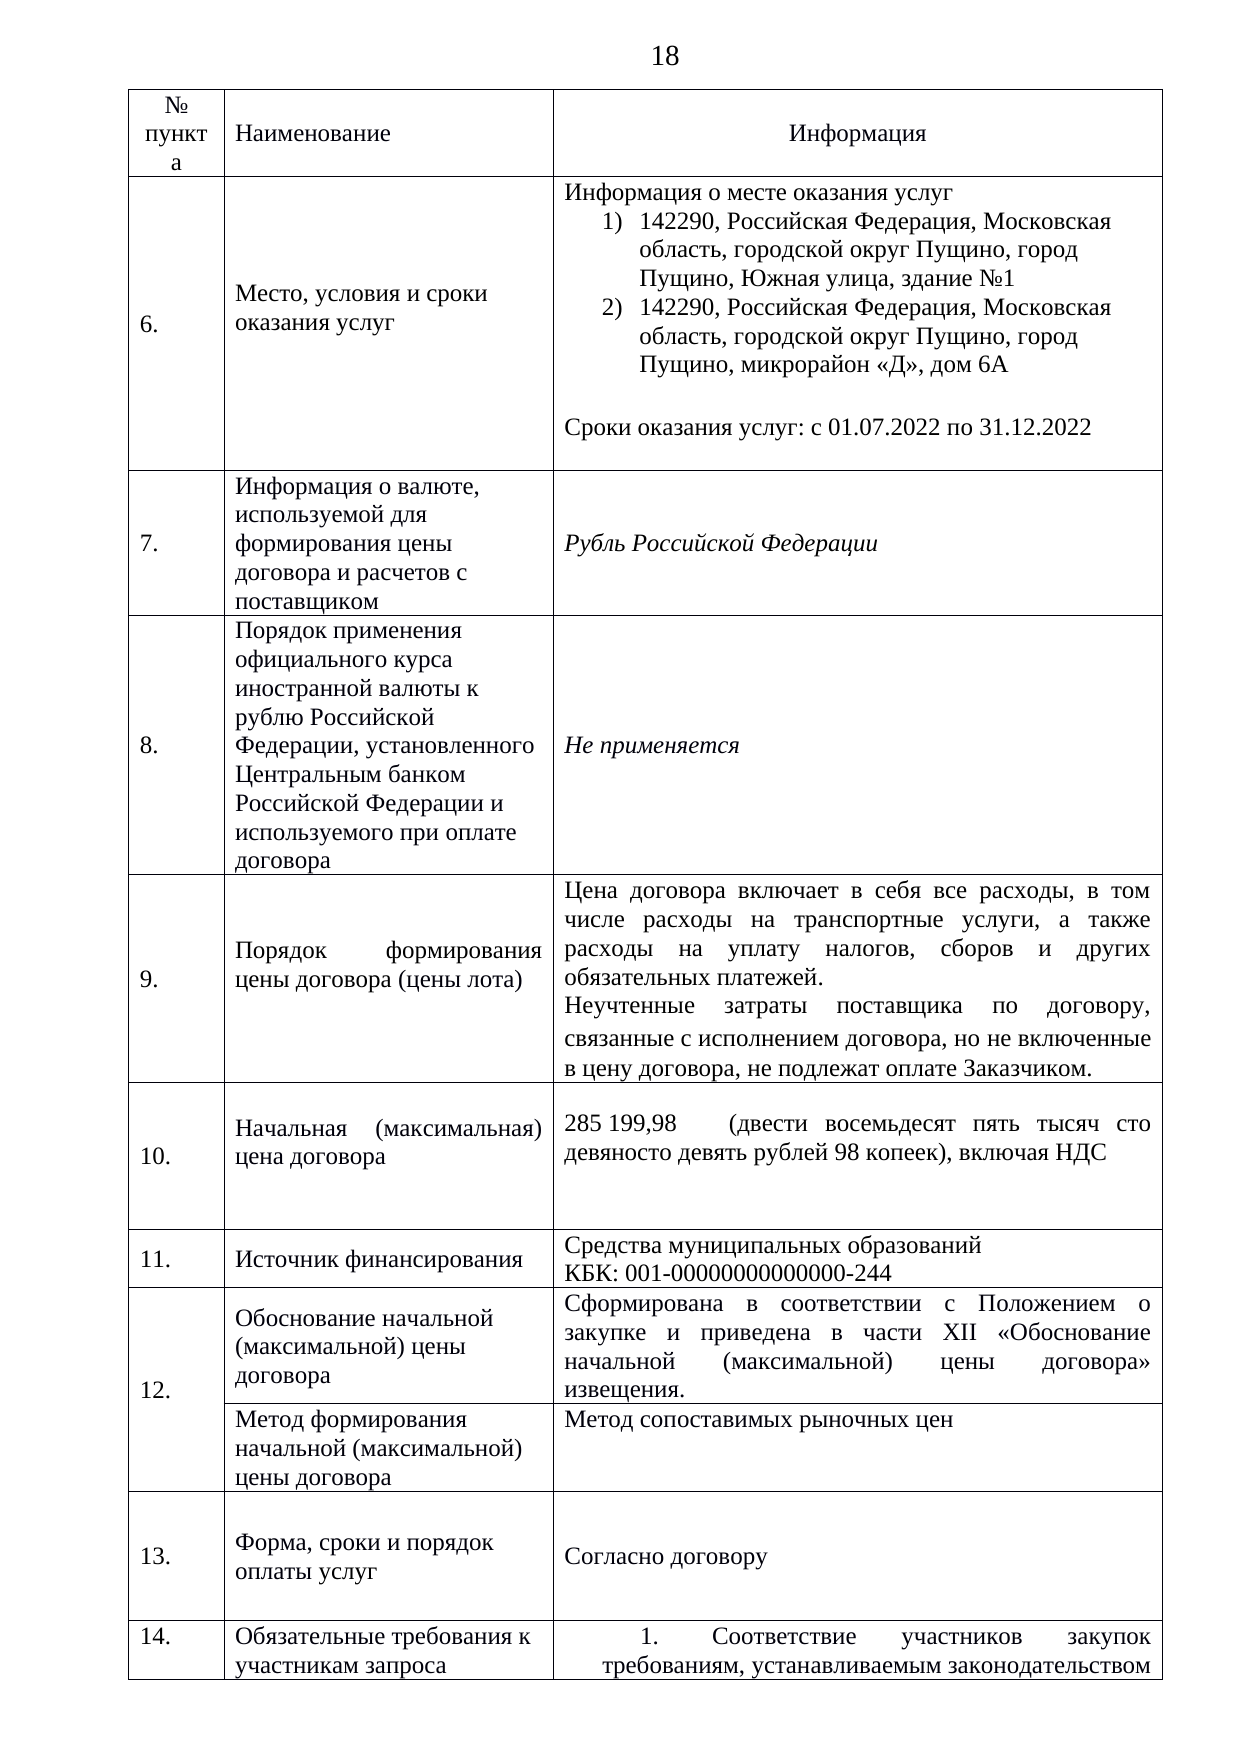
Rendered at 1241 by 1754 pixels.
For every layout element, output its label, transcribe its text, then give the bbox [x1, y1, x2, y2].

table_cell Обоснование начальной (максимальной) цены договора [225, 1288, 553, 1403]
table_cell [129, 875, 224, 1082]
table_cell Порядок применения официального курса иностранной валюты к рублю Российской Федерации, установленного Центральным банком Российской Федерации и используемого при оплате договора [225, 616, 553, 874]
table_cell [129, 1288, 224, 1491]
table_cell Начальная (максимальная) цена договора [225, 1083, 553, 1229]
table_cell Средства муниципальных образований КБК: 001-00000000000000-244 [554, 1230, 1162, 1287]
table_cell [225, 1621, 553, 1678]
table_cell Метод сопоставимых рыночных цен [554, 1404, 1162, 1491]
table_cell Согласно договору [554, 1492, 1162, 1620]
table_header Наименование [225, 90, 553, 176]
table_cell Место, условия и сроки оказания услуг [225, 177, 553, 470]
table_cell [129, 616, 224, 874]
table_cell 285 199,98 (двести восемьдесят пять тысяч сто девяносто девять рублей 98 копеек), включая НДС [554, 1083, 1162, 1229]
table_cell [129, 1083, 224, 1229]
table_cell Не применяется [554, 616, 1162, 874]
table_cell Метод формирования начальной (максимальной) цены договора [225, 1404, 553, 1491]
table_cell Информация о месте оказания услуг 142290, Российская Федерация, Московская область, городской округ Пущино, город Пущино, Южная улица, здание №1 142290, Российская Федерация, Московская область, городской округ Пущино, город Пущино, микрорайон «Д», дом 6А Сроки оказания услуг: с 01.07.2022 по 31.12.2022 [554, 177, 1162, 470]
table_header № пункта [129, 90, 224, 176]
table_cell [129, 1230, 224, 1287]
table_cell [129, 1621, 224, 1678]
table_cell Рубль Российской Федерации [554, 471, 1162, 614]
table_cell Форма, сроки и порядок оплаты услуг [225, 1492, 553, 1620]
table_cell Сформирована в соответствии с Положением о закупке и приведена в части XII «Обоснование начальной (максимальной) цены договора» извещения. [554, 1288, 1162, 1403]
table_cell [129, 1492, 224, 1620]
table_cell Цена договора включает в себя все расходы, в том числе расходы на транспортные услуги, а также расходы на уплату налогов, сборов и других обязательных платежей. Неучтенные затраты поставщика по договору, связанные с исполнением договора, но не включенные в цену договора, не подлежат оплате Заказчиком. [554, 875, 1162, 1082]
table_cell [129, 471, 224, 614]
table_cell [129, 177, 224, 470]
table_cell Источник финансирования [225, 1230, 553, 1287]
table_header Информация [554, 90, 1162, 176]
table_cell Информация о валюте, используемой для формирования цены договора и расчетов с поставщиком [225, 471, 553, 614]
table_cell Порядок формирования цены договора (цены лота) [225, 875, 553, 1082]
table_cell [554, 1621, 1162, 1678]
